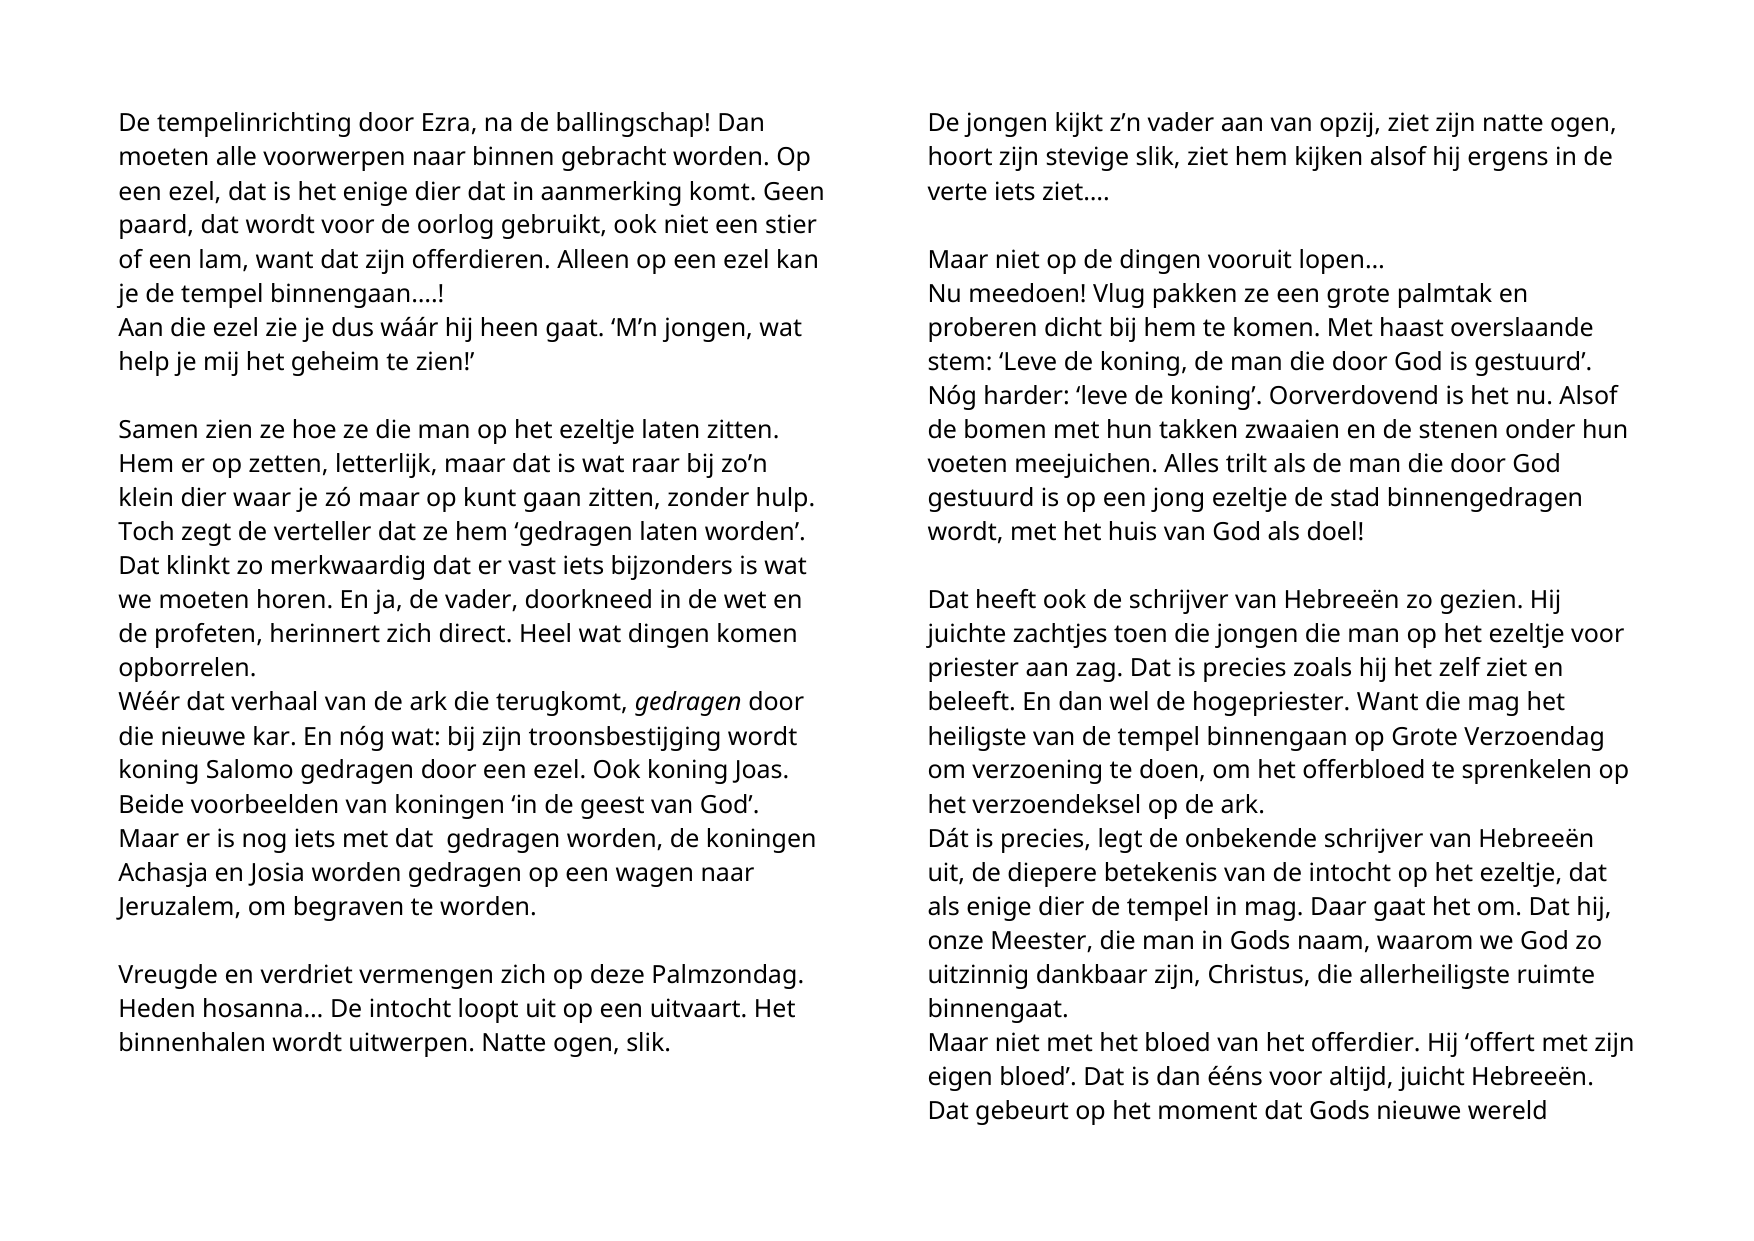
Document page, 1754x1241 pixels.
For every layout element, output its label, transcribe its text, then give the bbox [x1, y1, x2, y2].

text Aan die ezel zie je dus wáár hij heen gaat. ‘M’n jongen, wat help je mij het geheim te zien!’ [118, 309, 827, 377]
text Dát is precies, legt de onbekende schrijver van Hebreeën uit, de diepere betekenis van de intocht op het ezeltje, dat als enige dier de tempel in mag. Daar gaat het om. Dat hij, onze Meester, die man in Gods naam, waarom we God zo uitzinnig dankbaar zijn, Christus, die allerheiligste ruimte binnengaat. [927, 820, 1636, 1025]
text Nu meedoen! Vlug pakken ze een grote palmtak en proberen dicht bij hem te komen. Met haast overslaande stem: ‘Leve de koning, de man die door God is gestuurd’. Nóg harder: ‘leve de koning’. Oorverdovend is het nu. Alsof de bomen met hun takken zwaaien en de stenen onder hun voeten meejuichen. Alles trilt als de man die door God gestuurd is op een jong ezeltje de stad binnengedragen wordt, met het huis van God als doel! [927, 275, 1636, 548]
text Samen zien ze hoe ze die man op het ezeltje laten zitten. Hem er op zetten, letterlijk, maar dat is wat raar bij zo’n klein dier waar je zó maar op kunt gaan zitten, zonder hulp. Toch zegt de verteller dat ze hem ‘gedragen laten worden’. Dat klinkt zo merkwaardig dat er vast iets bijzonders is wat we moeten horen. En ja, de vader, doorkneed in de wet en de profeten, herinnert zich direct. Heel wat dingen komen opborrelen. [118, 412, 827, 684]
text Maar niet op de dingen vooruit lopen… [927, 241, 1636, 275]
text Dat heeft ook de schrijver van Hebreeën zo gezien. Hij juichte zachtjes toen die jongen die man op het ezeltje voor priester aan zag. Dat is precies zoals hij het zelf ziet en beleeft. En dan wel de hogepriester. Want die mag het heiligste van de tempel binnengaan op Grote Verzoendag om verzoening te doen, om het offerbloed te sprenkelen op het verzoendeksel op de ark. [927, 582, 1636, 820]
text Wéér dat verhaal van de ark die terugkomt, gedragen door die nieuwe kar. En nóg wat: bij zijn troonsbestijging wordt koning Salomo gedragen door een ezel. Ook koning Joas. Beide voorbeelden van koningen ‘in de geest van God’. Maar er is nog iets met dat gedragen worden, de koningen Achasja en Josia worden gedragen op een wagen naar Jeruzalem, om begraven te worden. [118, 684, 827, 922]
text Vreugde en verdriet vermengen zich op deze Palmzondag. Heden hosanna… De intocht loopt uit op een uitvaart. Het binnenhalen wordt uitwerpen. Natte ogen, slik. [118, 957, 827, 1059]
text De tempelinrichting door Ezra, na de ballingschap! Dan moeten alle voorwerpen naar binnen gebracht worden. Op een ezel, dat is het enige dier dat in aanmerking komt. Geen paard, dat wordt voor de oorlog gebruikt, ook niet een stier of een lam, want dat zijn offerdieren. Alleen op een ezel kan je de tempel binnengaan….! [118, 105, 827, 309]
text De jongen kijkt z’n vader aan van opzij, ziet zijn natte ogen, hoort zijn stevige slik, ziet hem kijken alsof hij ergens in de verte iets ziet…. [927, 105, 1636, 207]
